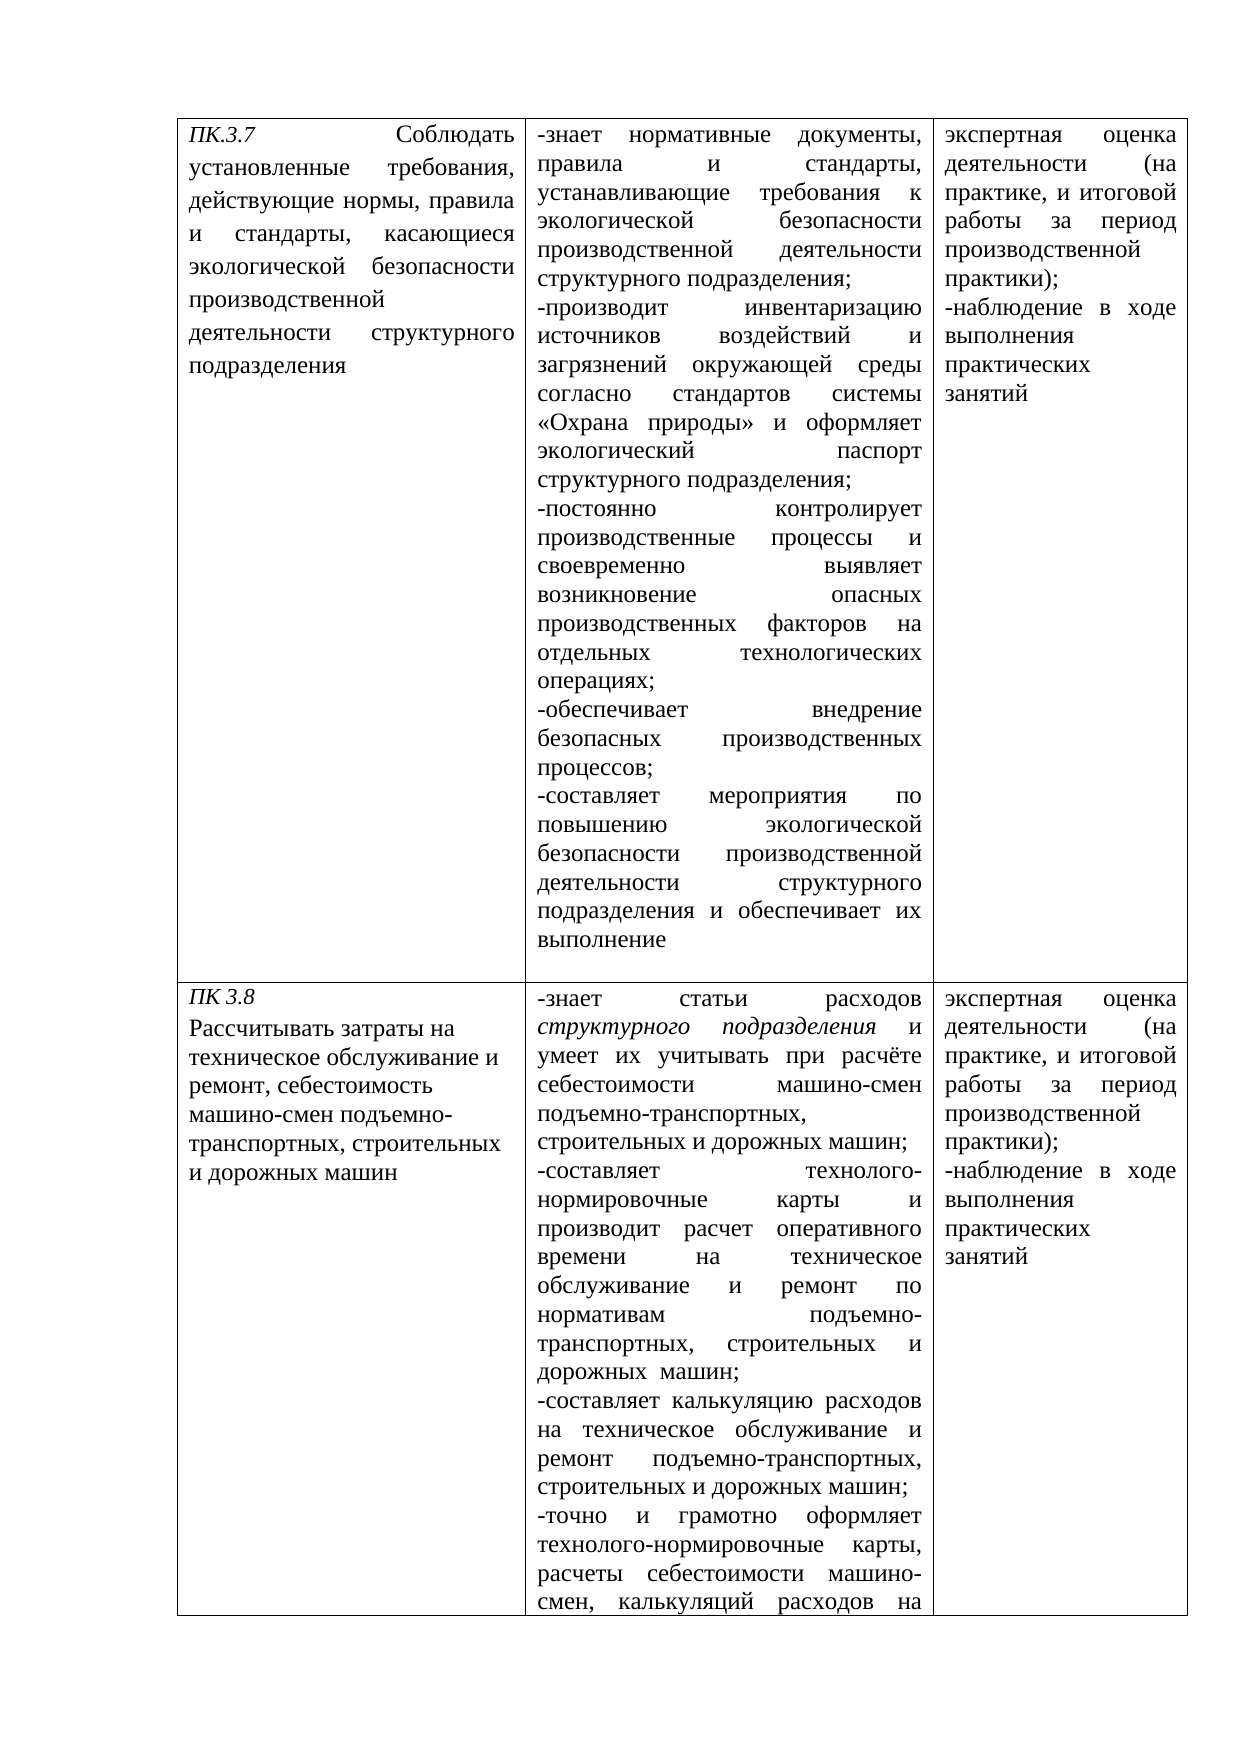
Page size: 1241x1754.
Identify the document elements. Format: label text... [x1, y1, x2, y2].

table_cell -знает нормативные документы, правила и стандарты, устанавливающие требования к экологической безопасности производственной деятельности структурного подразделения; -производит инвентаризацию источников воздействий и загрязнений окружающей среды согласно стандартов системы «Охрана природы» и оформляет экологический паспорт структурного подразделения; -постоянно контролирует производственные процессы и своевременно выявляет возникновение опасных производственных факторов на отдельных технологических операциях; -обеспечивает внедрение безопасных производственных процессов; -составляет мероприятия по повышению экологической безопасности производственной деятельности структурного подразделения и обеспечивает их выполнение [526, 119, 933, 982]
table_cell ПК.3.7 Соблюдать установленные требования, действующие нормы, правила и стандарты, касающиеся экологической безопасности производственной деятельности структурного подразделения [178, 119, 525, 982]
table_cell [934, 983, 1187, 1615]
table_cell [178, 983, 525, 1615]
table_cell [526, 983, 933, 1615]
